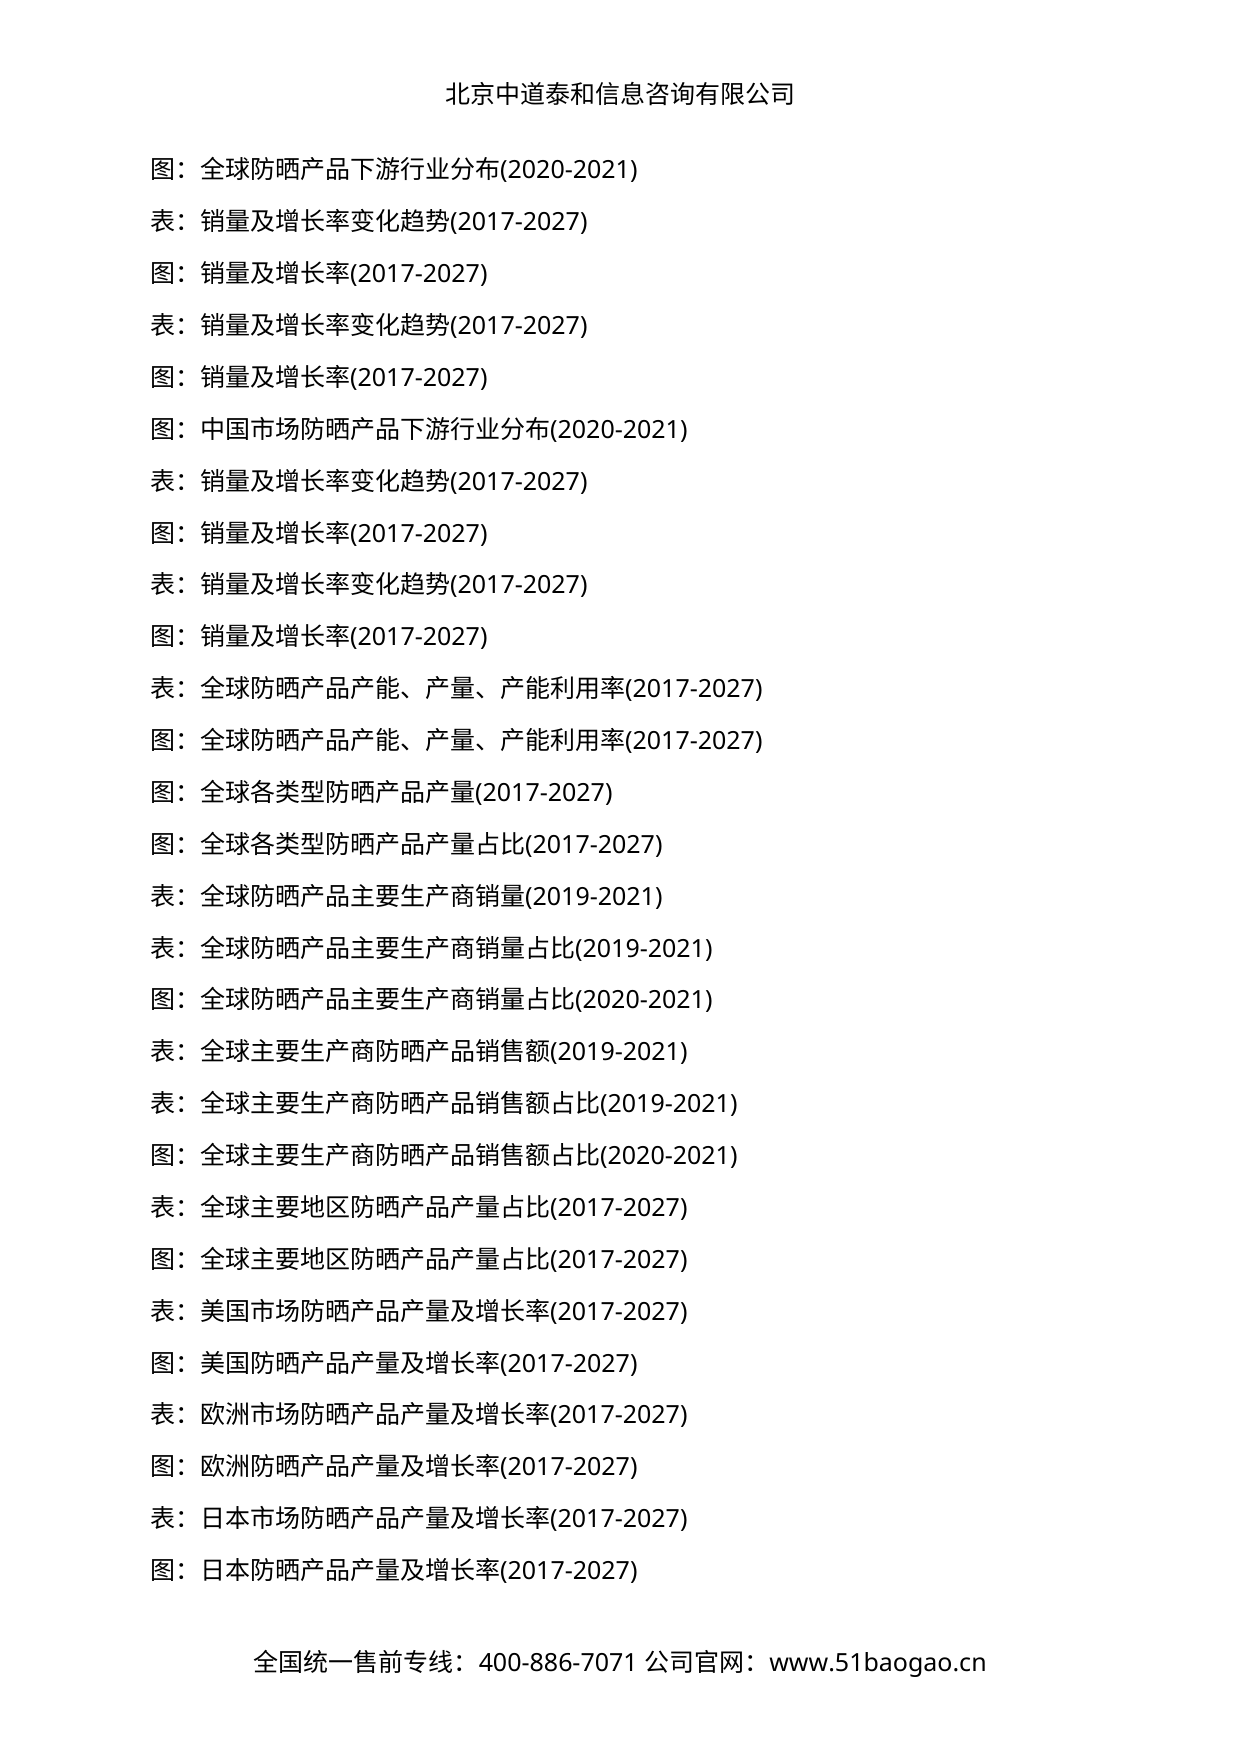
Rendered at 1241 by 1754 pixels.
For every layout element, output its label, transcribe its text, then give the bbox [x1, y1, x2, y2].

text 图：欧洲防晒产品产量及增长率(2017-2027) [150, 1447, 1090, 1483]
text 表：销量及增长率变化趋势(2017-2027) [150, 461, 1090, 497]
text 表：全球防晒产品主要生产商销量(2019-2021) [150, 876, 1090, 912]
text 表：全球主要生产商防晒产品销售额占比(2019-2021) [150, 1084, 1090, 1120]
text 图：全球防晒产品产能、产量、产能利用率(2017-2027) [150, 721, 1090, 757]
text 表：全球防晒产品主要生产商销量占比(2019-2021) [150, 928, 1090, 964]
text 图：销量及增长率(2017-2027) [150, 254, 1090, 290]
text 表：欧洲市场防晒产品产量及增长率(2017-2027) [150, 1395, 1090, 1431]
text 表：销量及增长率变化趋势(2017-2027) [150, 202, 1090, 238]
text 表：全球主要生产商防晒产品销售额(2019-2021) [150, 1032, 1090, 1068]
text 图：美国防晒产品产量及增长率(2017-2027) [150, 1343, 1090, 1379]
text 图：销量及增长率(2017-2027) [150, 357, 1090, 394]
text 图：日本防晒产品产量及增长率(2017-2027) [150, 1551, 1090, 1587]
text 表：销量及增长率变化趋势(2017-2027) [150, 565, 1090, 601]
text 表：美国市场防晒产品产量及增长率(2017-2027) [150, 1291, 1090, 1327]
text 表：日本市场防晒产品产量及增长率(2017-2027) [150, 1499, 1090, 1535]
text 表：全球防晒产品产能、产量、产能利用率(2017-2027) [150, 669, 1090, 705]
text 图：全球各类型防晒产品产量(2017-2027) [150, 772, 1090, 809]
text 图：全球防晒产品主要生产商销量占比(2020-2021) [150, 980, 1090, 1016]
text 图：销量及增长率(2017-2027) [150, 617, 1090, 653]
text 图：全球主要地区防晒产品产量占比(2017-2027) [150, 1239, 1090, 1276]
text 图：中国市场防晒产品下游行业分布(2020-2021) [150, 409, 1090, 446]
text 图：全球主要生产商防晒产品销售额占比(2020-2021) [150, 1136, 1090, 1172]
text 图：销量及增长率(2017-2027) [150, 513, 1090, 549]
text 图：全球各类型防晒产品产量占比(2017-2027) [150, 824, 1090, 861]
text 表：销量及增长率变化趋势(2017-2027) [150, 306, 1090, 342]
text 图：全球防晒产品下游行业分布(2020-2021) [150, 150, 1090, 186]
text 表：全球主要地区防晒产品产量占比(2017-2027) [150, 1187, 1090, 1224]
